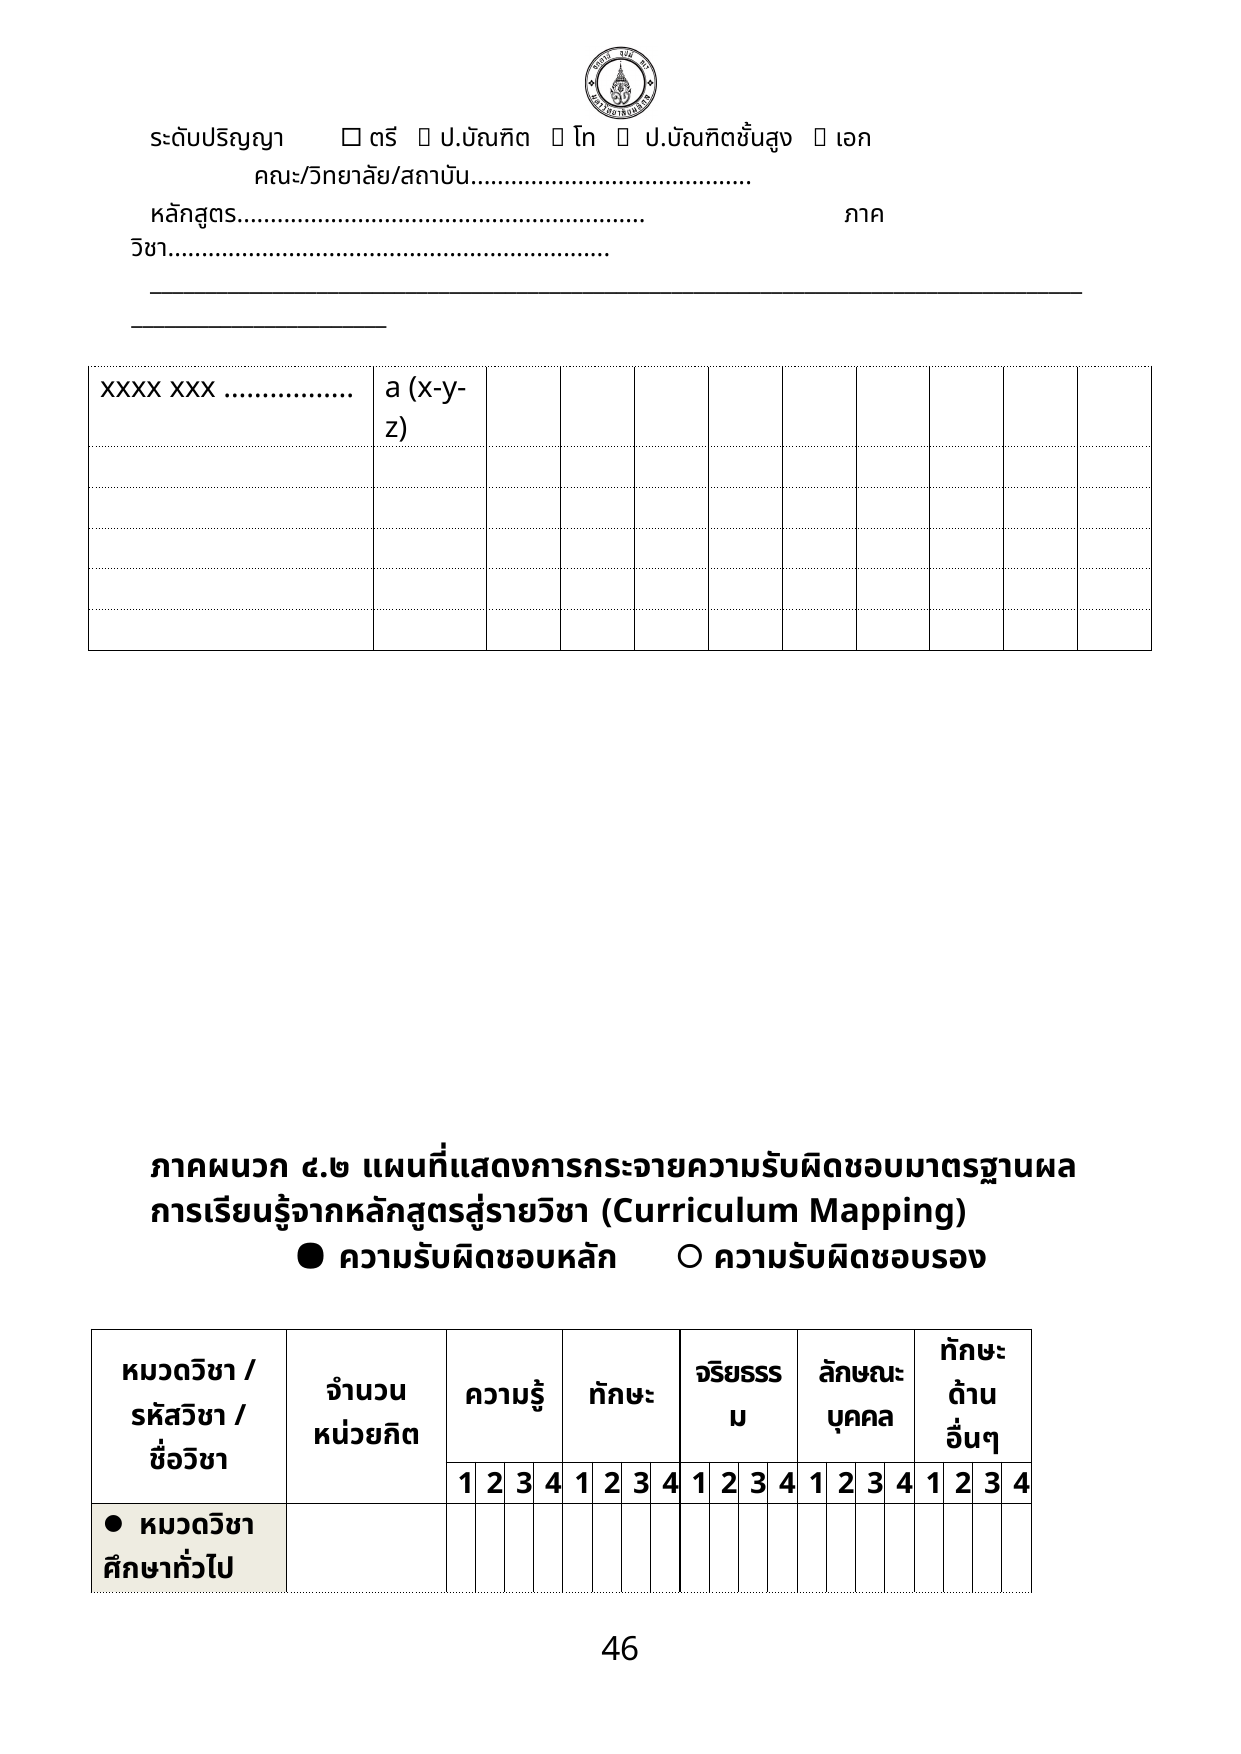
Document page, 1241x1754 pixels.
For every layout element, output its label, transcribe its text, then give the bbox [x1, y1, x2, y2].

table_cell [973, 1504, 1001, 1592]
table_cell [857, 366, 929, 446]
table_cell [622, 1504, 650, 1592]
table_cell [1078, 609, 1151, 650]
table_cell [709, 366, 782, 446]
table_cell [1002, 1504, 1031, 1592]
table_header จำนวนหน่วยกิต [287, 1330, 446, 1502]
table_cell [856, 1504, 884, 1592]
table_cell [374, 487, 486, 527]
table_header ทักษะ [563, 1330, 679, 1462]
table_cell [635, 366, 708, 446]
table_cell [681, 1504, 709, 1592]
table_cell [709, 446, 782, 487]
table_cell [930, 528, 1003, 568]
table_cell [709, 528, 782, 568]
table_cell [374, 609, 486, 650]
table_cell 4 [651, 1463, 679, 1502]
table_cell 1 [681, 1463, 709, 1502]
table_cell [783, 366, 856, 446]
table_header ความรู้ [447, 1330, 562, 1462]
table_cell [487, 609, 560, 650]
table_header ทักษะด้านอื่นๆ [915, 1330, 1031, 1462]
table_cell [857, 568, 929, 609]
table_cell [561, 609, 634, 650]
table_cell 1 [915, 1463, 943, 1502]
table_header ลักษณะบุคคล [798, 1330, 914, 1462]
table_cell หมวดวิชาศึกษาทั่วไป [92, 1504, 286, 1592]
table_cell [783, 446, 856, 487]
table_cell [374, 446, 486, 487]
table_cell [635, 528, 708, 568]
table_cell 3 [739, 1463, 767, 1502]
table_cell [561, 446, 634, 487]
table_cell 4 [768, 1463, 797, 1502]
table_cell [798, 1504, 826, 1592]
table_cell [783, 568, 856, 609]
table_cell [561, 366, 634, 446]
table_cell [561, 487, 634, 527]
table_cell 4 [534, 1463, 562, 1502]
table_header จริยธรรม [681, 1330, 797, 1462]
table_cell 3 [856, 1463, 884, 1502]
table_header หมวดวิชา / รหัสวิชา / ชื่อวิชา [92, 1330, 286, 1502]
table_cell [885, 1504, 914, 1592]
table_cell [1078, 528, 1151, 568]
picture [584, 46, 658, 120]
table_cell [1004, 366, 1077, 446]
table_cell [487, 528, 560, 568]
table_cell [89, 568, 373, 609]
table_cell [1078, 446, 1151, 487]
table_cell 1 [798, 1463, 826, 1502]
table_cell [89, 487, 373, 527]
table_cell [930, 446, 1003, 487]
table_cell [930, 366, 1003, 446]
table_cell [1004, 568, 1077, 609]
table_cell [1004, 446, 1077, 487]
table_cell 3 [973, 1463, 1001, 1502]
table_cell [635, 487, 708, 527]
table_cell [768, 1504, 797, 1592]
table_cell [739, 1504, 767, 1592]
table_cell [635, 609, 708, 650]
table_cell 2 [944, 1463, 972, 1502]
table_cell [89, 446, 373, 487]
table_cell 1 [563, 1463, 592, 1502]
table_cell 2 [476, 1463, 504, 1502]
table_cell 2 [710, 1463, 738, 1502]
table_cell [561, 568, 634, 609]
table_cell [1004, 528, 1077, 568]
table_cell [593, 1504, 621, 1592]
table_cell [651, 1504, 679, 1592]
subtitle ภาคผนวก ๔.๒ แผนที่แสดงการกระจายความรับผิดชอบมาตรฐานผลการเรียนรู้จากหลักสูตรสู่รายวิชา (Curriculum Mapping) [150, 1142, 1090, 1233]
table_cell 2 [827, 1463, 855, 1502]
table_cell [930, 487, 1003, 527]
table_cell [89, 609, 373, 650]
text ความรับผิดชอบหลัก ความรับผิดชอบรอง [150, 1233, 1021, 1283]
table_cell [930, 609, 1003, 650]
table_cell [1004, 609, 1077, 650]
table_cell a (x-y-z) [374, 366, 486, 446]
table_cell 4 [885, 1463, 914, 1502]
table_cell [709, 568, 782, 609]
table_cell [534, 1504, 562, 1592]
table_cell [287, 1504, 446, 1592]
table_cell [635, 446, 708, 487]
table_cell [827, 1504, 855, 1592]
table_cell [476, 1504, 504, 1592]
table_cell [783, 528, 856, 568]
table_cell [709, 487, 782, 527]
table_cell [447, 1504, 475, 1592]
table_cell [374, 568, 486, 609]
table_cell [561, 528, 634, 568]
table_cell xxxx xxx …………….. [89, 366, 373, 446]
table_cell [857, 528, 929, 568]
table_cell [635, 568, 708, 609]
table_cell 1 [447, 1463, 475, 1502]
table_cell [1078, 366, 1151, 446]
table_cell [1078, 487, 1151, 527]
table_cell [487, 487, 560, 527]
table_cell [487, 568, 560, 609]
table_cell [710, 1504, 738, 1592]
table_cell [783, 609, 856, 650]
table_cell [563, 1504, 592, 1592]
table_cell 4 [1002, 1463, 1031, 1502]
table_cell [857, 609, 929, 650]
table_cell [374, 528, 486, 568]
table_cell 3 [505, 1463, 533, 1502]
table_cell [487, 366, 560, 446]
table_cell 3 [622, 1463, 650, 1502]
table_cell [709, 609, 782, 650]
table_cell [1004, 487, 1077, 527]
table_cell [783, 487, 856, 527]
table_cell [505, 1504, 533, 1592]
table_cell [857, 446, 929, 487]
table_cell 2 [593, 1463, 621, 1502]
table_cell [915, 1504, 943, 1592]
table_cell [930, 568, 1003, 609]
table_cell [89, 528, 373, 568]
table_cell [857, 487, 929, 527]
table_cell [487, 446, 560, 487]
table_cell [944, 1504, 972, 1592]
table_cell [1078, 568, 1151, 609]
